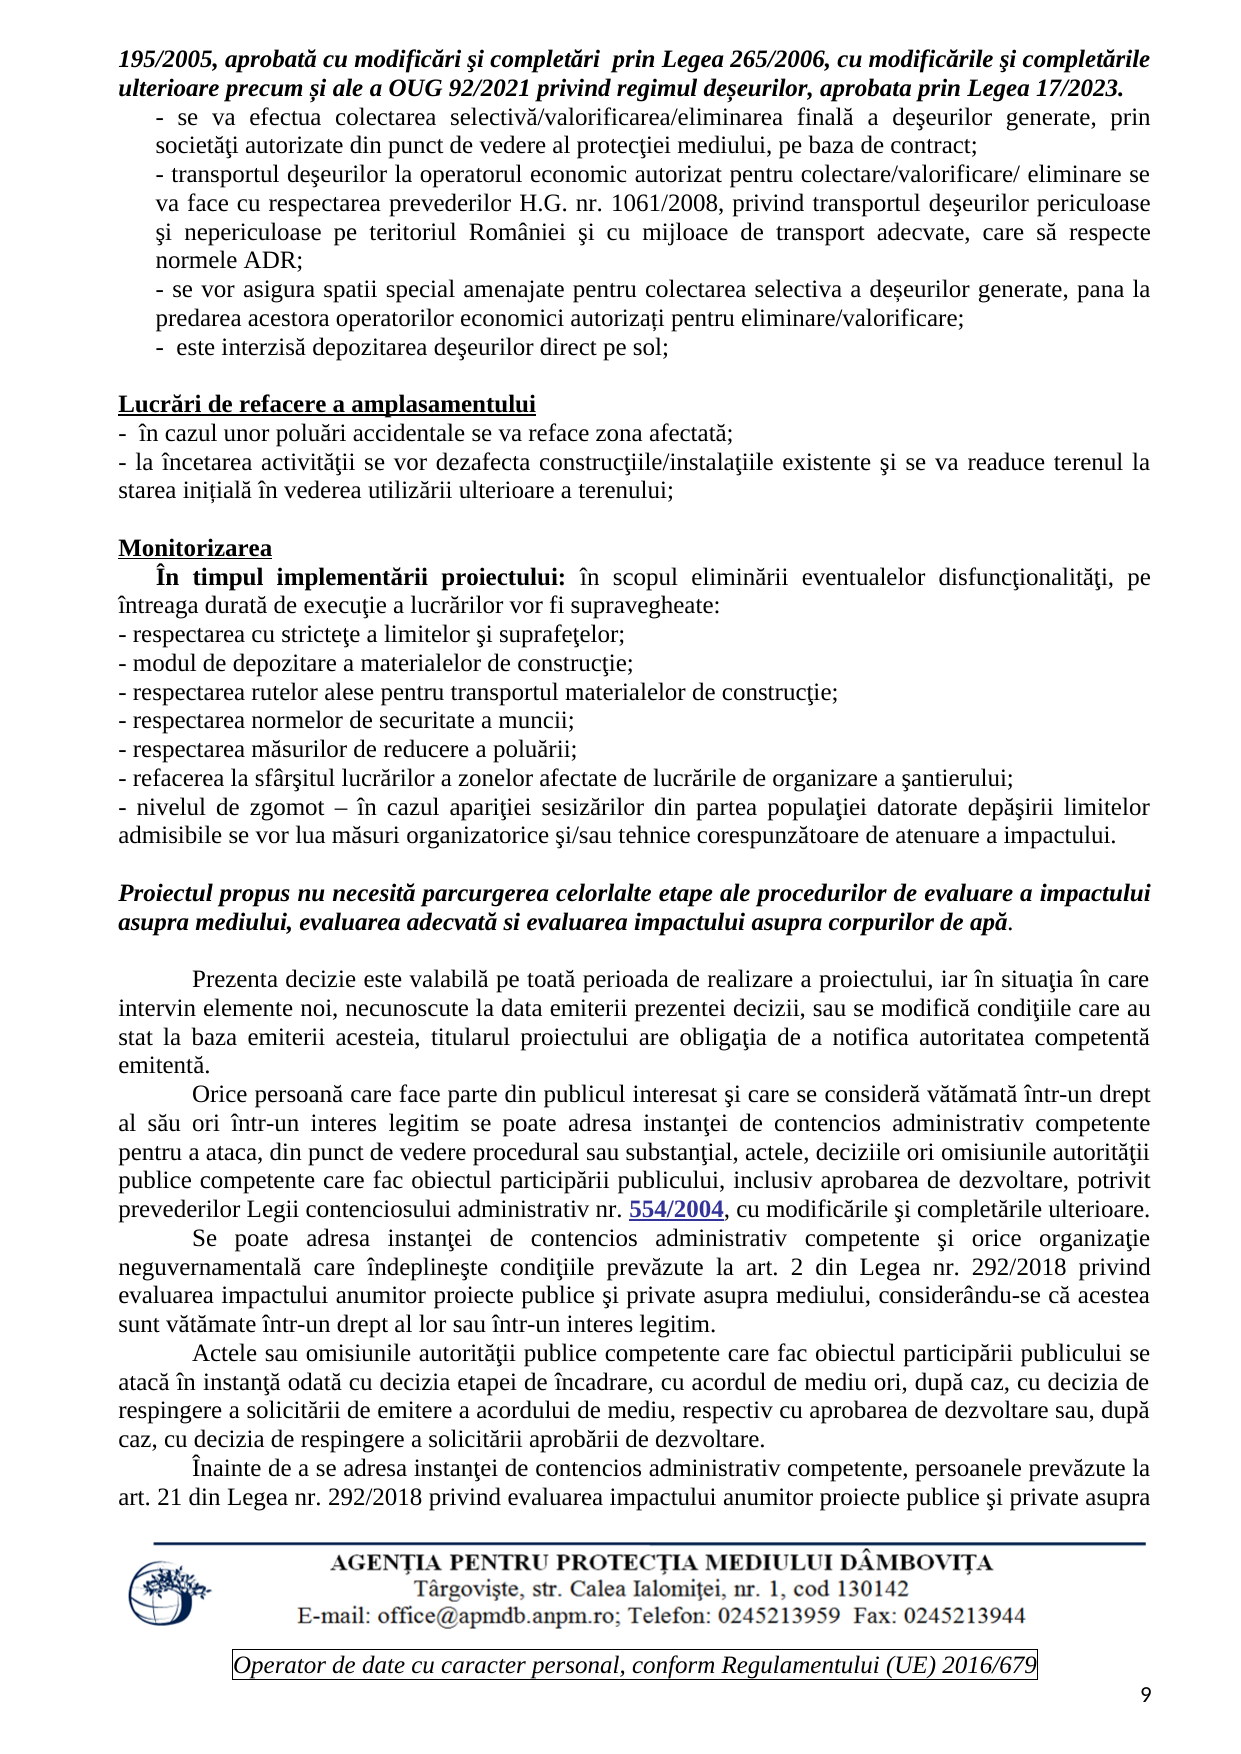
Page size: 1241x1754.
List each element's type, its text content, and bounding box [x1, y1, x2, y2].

picture [123, 1536, 1147, 1649]
text Se poate adresa instanţei de contencios administrativ competente şi orice organizaţie neguvernamentală care îndeplineşte condiţiile prevăzute la art. 2 din Legea nr. 292/2018 privind evaluarea impactului anumitor proiecte publice şi private asupra mediului, considerându-se că acestea sunt vătămate într-un drept al lor sau într-un interes legitim. [118, 1223, 1152, 1338]
text Proiectul propus nu necesită parcurgerea celorlalte etape ale procedurilor de evaluare a impactului asupra mediului, evaluarea adecvată si evaluarea impactului asupra corpurilor de apă. [118, 878, 1152, 936]
text - la încetarea activităţii se vor dezafecta construcţiile/instalaţiile existente şi se va readuce terenul la starea inițială în vederea utilizării ulterioare a terenului; [118, 447, 1152, 504]
text Lucrări de refacere a amplasamentului [118, 389, 1152, 418]
text - în cazul unor poluări accidentale se va reface zona afectată; [118, 418, 1152, 447]
text Prezenta decizie este valabilă pe toată perioada de realizare a proiectului, iar în situaţia în care intervin elemente noi, necunoscute la data emiterii prezentei decizii, sau se modifică condiţiile care au stat la baza emiterii acesteia, titularul proiectului are obligaţia de a notifica autoritatea competentă emitentă. [118, 964, 1152, 1079]
text - respectarea cu stricteţe a limitelor şi suprafeţelor; [118, 619, 1152, 648]
text Monitorizarea [118, 533, 1152, 562]
text - nivelul de zgomot – în cazul apariţiei sesizărilor din partea populaţiei datorate depăşirii limitelor admisibile se vor lua măsuri organizatorice şi/sau tehnice corespunzătoare de atenuare a impactului. [118, 792, 1152, 849]
text În timpul implementării proiectului: în scopul eliminării eventualelor disfuncţionalităţi, pe întreaga durată de execuţie a lucrărilor vor fi supravegheate: [118, 562, 1152, 619]
text - respectarea rutelor alese pentru transportul materialelor de construcţie; [118, 677, 1152, 706]
text Actele sau omisiunile autorităţii publice competente care fac obiectul participării publicului se atacă în instanţă odată cu decizia etapei de încadrare, cu acordul de mediu ori, după caz, cu decizia de respingere a solicitării de emitere a acordului de mediu, respectiv cu aprobarea de dezvoltare sau, după caz, cu decizia de respingere a solicitării aprobării de dezvoltare. [118, 1338, 1152, 1453]
text - este interzisă depozitarea deşeurilor direct pe sol; [155, 332, 1152, 361]
text - refacerea la sfârşitul lucrărilor a zonelor afectate de lucrările de organizare a şantierului; [118, 763, 1152, 792]
text - transportul deşeurilor la operatorul economic autorizat pentru colectare/valorificare/ eliminare se va face cu respectarea prevederilor H.G. nr. 1061/2008, privind transportul deşeurilor periculoase şi nepericuloase pe teritoriul României şi cu mijloace de transport adecvate, care să respecte normele ADR; [155, 159, 1152, 274]
text - modul de depozitare a materialelor de construcţie; [118, 648, 1152, 677]
text - se va efectua colectarea selectivă/valorificarea/eliminarea finală a deşeurilor generate, prin societăţi autorizate din punct de vedere al protecţiei mediului, pe baza de contract; [155, 102, 1152, 159]
text - respectarea măsurilor de reducere a poluării; [118, 734, 1152, 763]
text Orice persoană care face parte din publicul interesat şi care se consideră vătămată într-un drept al său ori într-un interes legitim se poate adresa instanţei de contencios administrativ competente pentru a ataca, din punct de vedere procedural sau substanţial, actele, deciziile ori omisiunile autorităţii publice competente care fac obiectul participării publicului, inclusiv aprobarea de dezvoltare, potrivit prevederilor Legii contenciosului administrativ nr. 554/2004, cu modificările şi completările ulterioare. [118, 1079, 1152, 1223]
text - se vor asigura spatii special amenajate pentru colectarea selectiva a deșeurilor generate, pana la predarea acestora operatorilor economici autorizați pentru eliminare/valorificare; [155, 274, 1152, 332]
text - respectarea normelor de securitate a muncii; [118, 706, 1152, 734]
